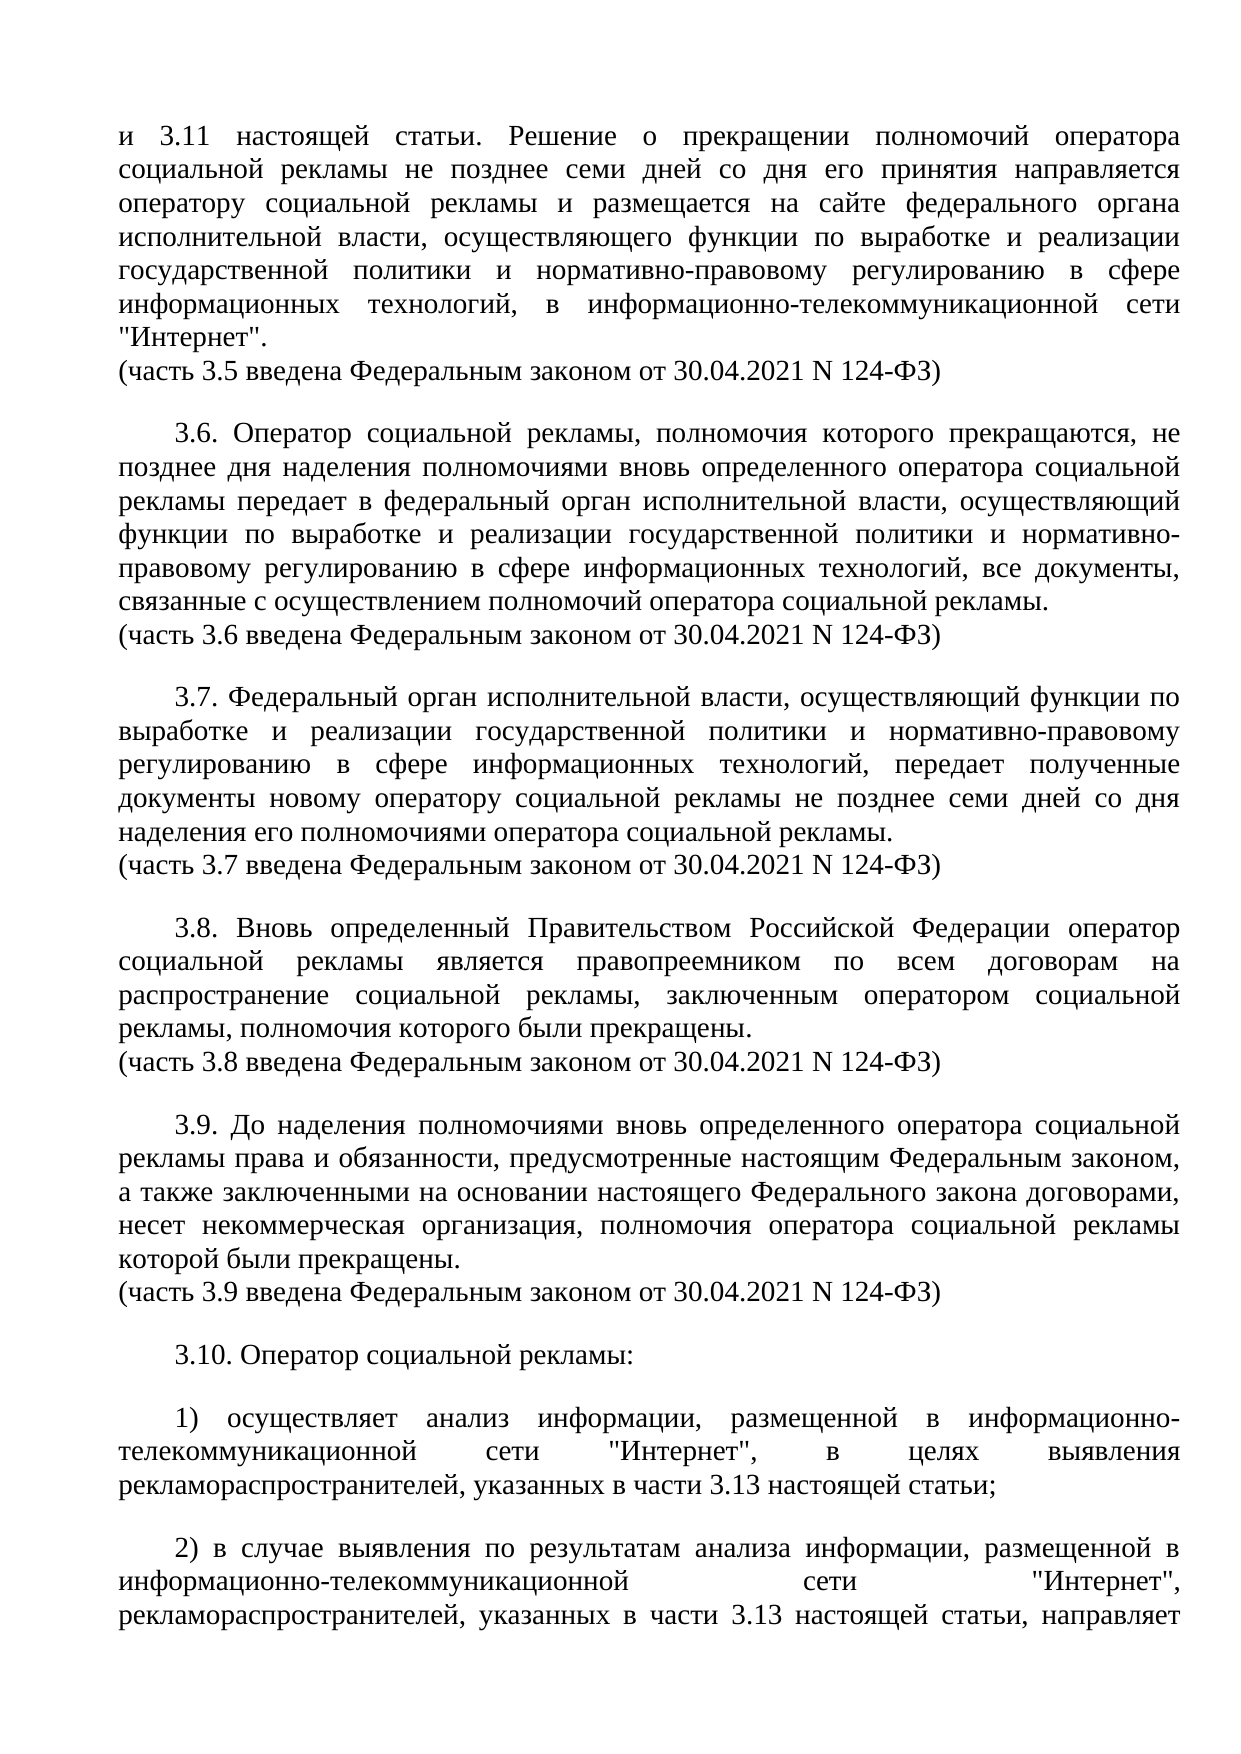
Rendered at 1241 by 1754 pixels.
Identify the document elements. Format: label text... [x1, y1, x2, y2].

text 3.6. Оператор социальной рекламы, полномочия которого прекращаются, не позднее дня наделения полномочиями вновь определенного оператора социальной рекламы передает в федеральный орган исполнительной власти, осуществляющий функции по выработке и реализации государственной политики и нормативно-правовому регулированию в сфере информационных технологий, все документы, связанные с осуществлением полномочий оператора социальной рекламы. [118, 416, 1181, 617]
text 3.9. До наделения полномочиями вновь определенного оператора социальной рекламы права и обязанности, предусмотренные настоящим Федеральным законом, а также заключенными на основании настоящего Федерального закона договорами, несет некоммерческая организация, полномочия оператора социальной рекламы которой были прекращены. [118, 1107, 1181, 1274]
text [118, 118, 1181, 353]
text (часть 3.5 введена Федеральным законом от 30.04.2021 N 124-ФЗ) [118, 353, 1181, 386]
text 3.7. Федеральный орган исполнительной власти, осуществляющий функции по выработке и реализации государственной политики и нормативно-правовому регулированию в сфере информационных технологий, передает полученные документы новому оператору социальной рекламы не позднее семи дней со дня наделения его полномочиями оператора социальной рекламы. [118, 679, 1181, 847]
text 3.10. Оператор социальной рекламы: [118, 1337, 1181, 1371]
text 1) осуществляет анализ информации, размещенной в информационно-телекоммуникационной сети "Интернет", в целях выявления рекламораспространителей, указанных в части 3.13 настоящей статьи; [118, 1400, 1181, 1501]
text (часть 3.7 введена Федеральным законом от 30.04.2021 N 124-ФЗ) [118, 847, 1181, 881]
text (часть 3.8 введена Федеральным законом от 30.04.2021 N 124-ФЗ) [118, 1044, 1181, 1078]
text (часть 3.9 введена Федеральным законом от 30.04.2021 N 124-ФЗ) [118, 1274, 1181, 1308]
text (часть 3.6 введена Федеральным законом от 30.04.2021 N 124-ФЗ) [118, 617, 1181, 650]
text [118, 1530, 1181, 1630]
text 3.8. Вновь определенный Правительством Российской Федерации оператор социальной рекламы является правопреемником по всем договорам на распространение социальной рекламы, заключенным оператором социальной рекламы, полномочия которого были прекращены. [118, 910, 1181, 1044]
